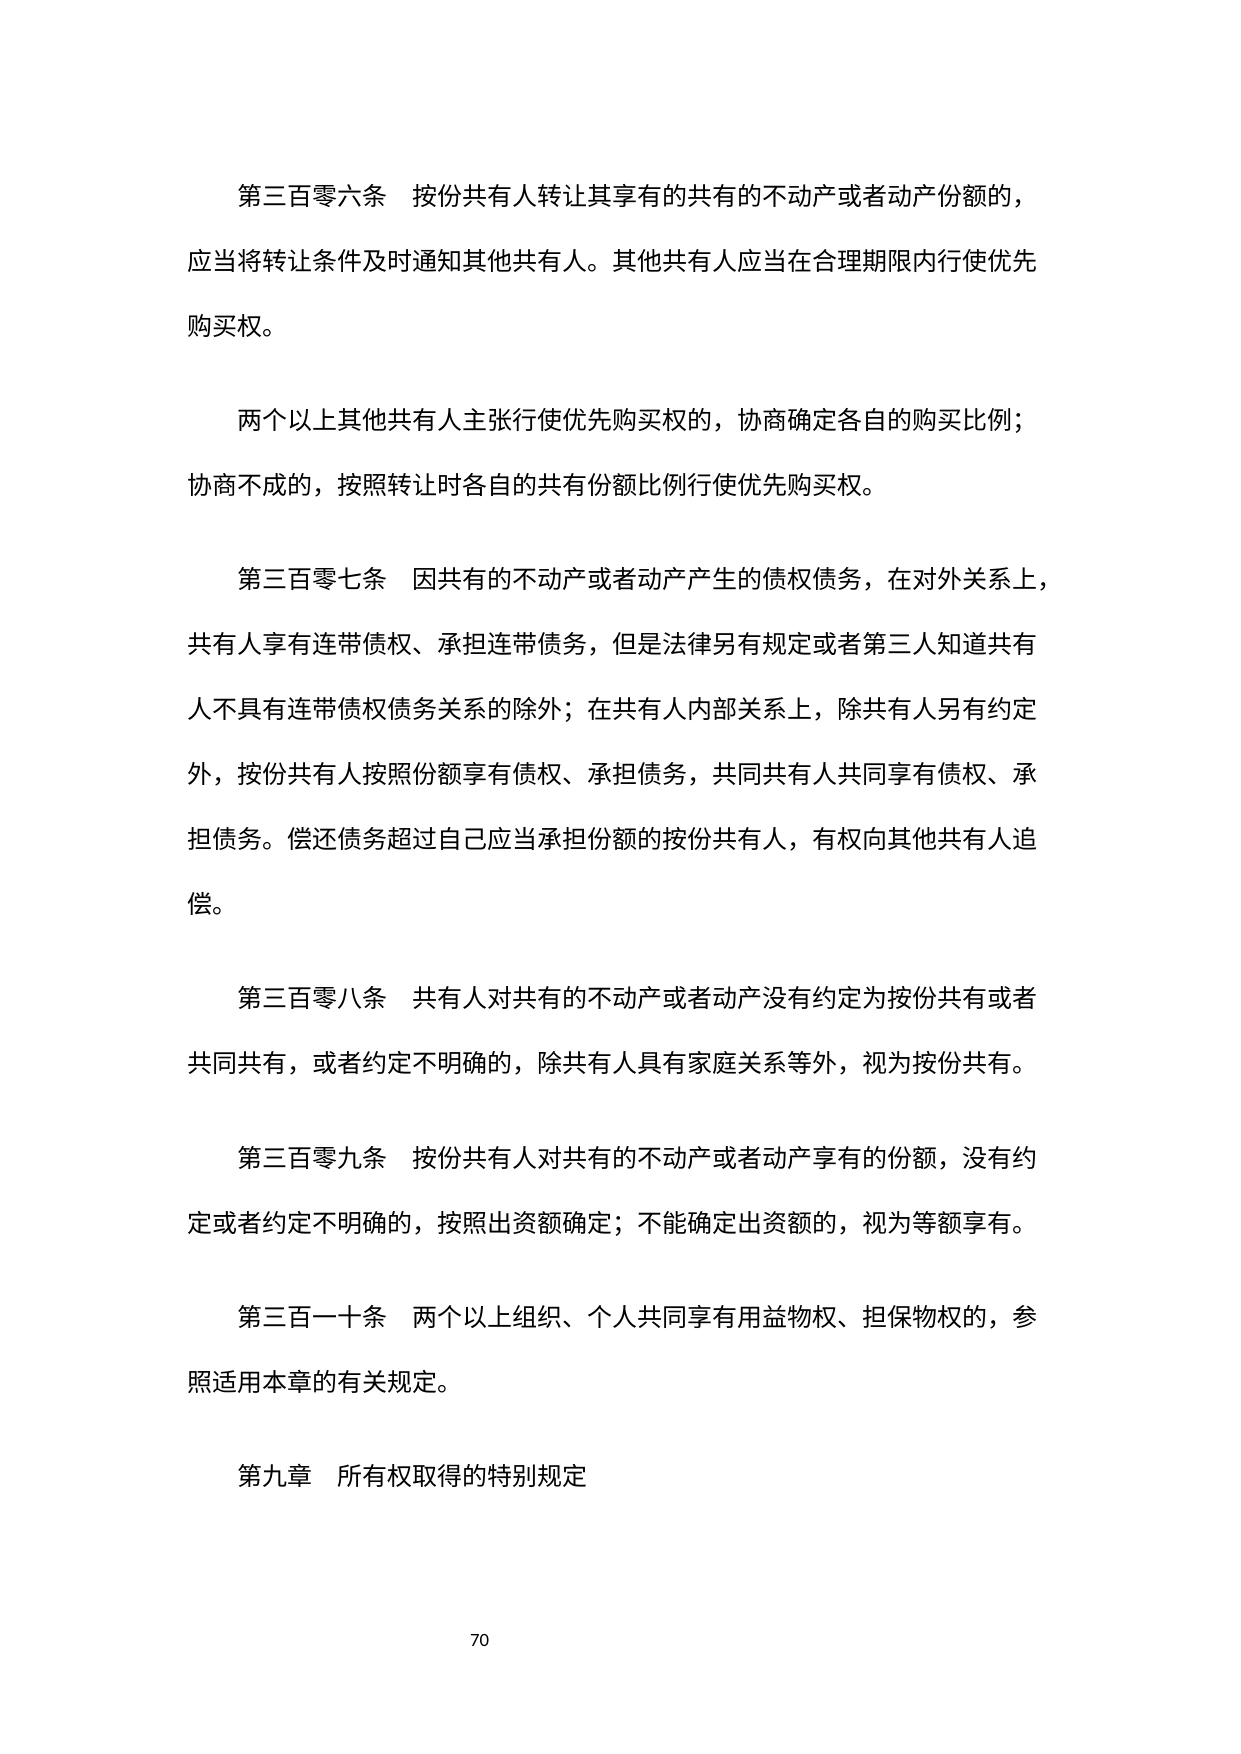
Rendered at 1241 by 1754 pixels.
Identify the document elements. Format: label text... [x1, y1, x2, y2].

text 第三百零六条 按份共有人转让其享有的共有的不动产或者动产份额的，应当将转让条件及时通知其他共有人。其他共有人应当在合理期限内行使优先购买权。 [187, 162, 1053, 357]
text 第三百零九条 按份共有人对共有的不动产或者动产享有的份额，没有约定或者约定不明确的，按照出资额确定；不能确定出资额的，视为等额享有。 [187, 1124, 1053, 1254]
text 第三百一十条 两个以上组织、个人共同享有用益物权、担保物权的，参照适用本章的有关规定。 [187, 1283, 1053, 1413]
text 两个以上其他共有人主张行使优先购买权的，协商确定各自的购买比例；协商不成的，按照转让时各自的共有份额比例行使优先购买权。 [187, 386, 1053, 516]
text 第三百零八条 共有人对共有的不动产或者动产没有约定为按份共有或者共同共有，或者约定不明确的，除共有人具有家庭关系等外，视为按份共有。 [187, 964, 1053, 1094]
text 第三百零七条 因共有的不动产或者动产产生的债权债务，在对外关系上，共有人享有连带债权、承担连带债务，但是法律另有规定或者第三人知道共有人不具有连带债权债务关系的除外；在共有人内部关系上，除共有人另有约定外，按份共有人按照份额享有债权、承担债务，共同共有人共同享有债权、承担债务。偿还债务超过自己应当承担份额的按份共有人，有权向其他共有人追偿。 [187, 545, 1053, 935]
text 第九章 所有权取得的特别规定 [187, 1442, 1053, 1507]
